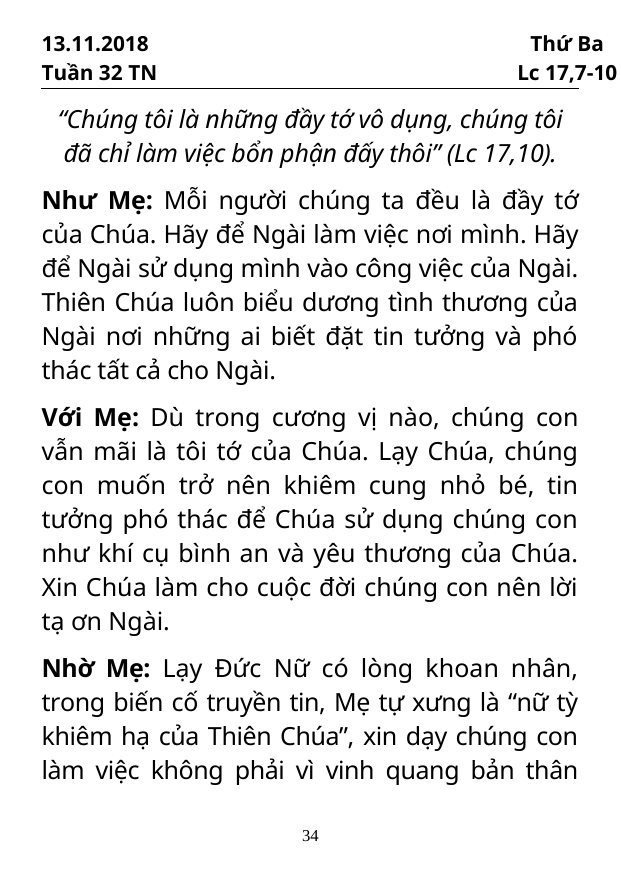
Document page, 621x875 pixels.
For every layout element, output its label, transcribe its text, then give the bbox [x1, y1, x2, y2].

text “Chúng tôi là những đầy tớ vô dụng, chúng tôi đã chỉ làm việc bổn phận đấy thôi” (Lc 17,10). [41, 102, 579, 170]
text Như Mẹ: Mỗi người chúng ta đều là đầy tớ của Chúa. Hãy để Ngài làm việc nơi mình. Hãy để Ngài sử dụng mình vào công việc của Ngài. Thiên Chúa luôn biểu dương tình thương của Ngài nơi những ai biết đặt tin tưởng và phó thác tất cả cho Ngài. [41, 183, 579, 387]
text Với Mẹ: Dù trong cương vị nào, chúng con vẫn mãi là tôi tớ của Chúa. Lạy Chúa, chúng con muốn trở nên khiêm cung nhỏ bé, tin tưởng phó thác để Chúa sử dụng chúng con như khí cụ bình an và yêu thương của Chúa. Xin Chúa làm cho cuộc đời chúng con nên lời tạ ơn Ngài. [41, 399, 579, 638]
text Tuần 32 TN Lc 17,7-10 [41, 58, 579, 88]
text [41, 651, 579, 787]
text 13.11.2018 Thứ Ba [41, 29, 579, 58]
